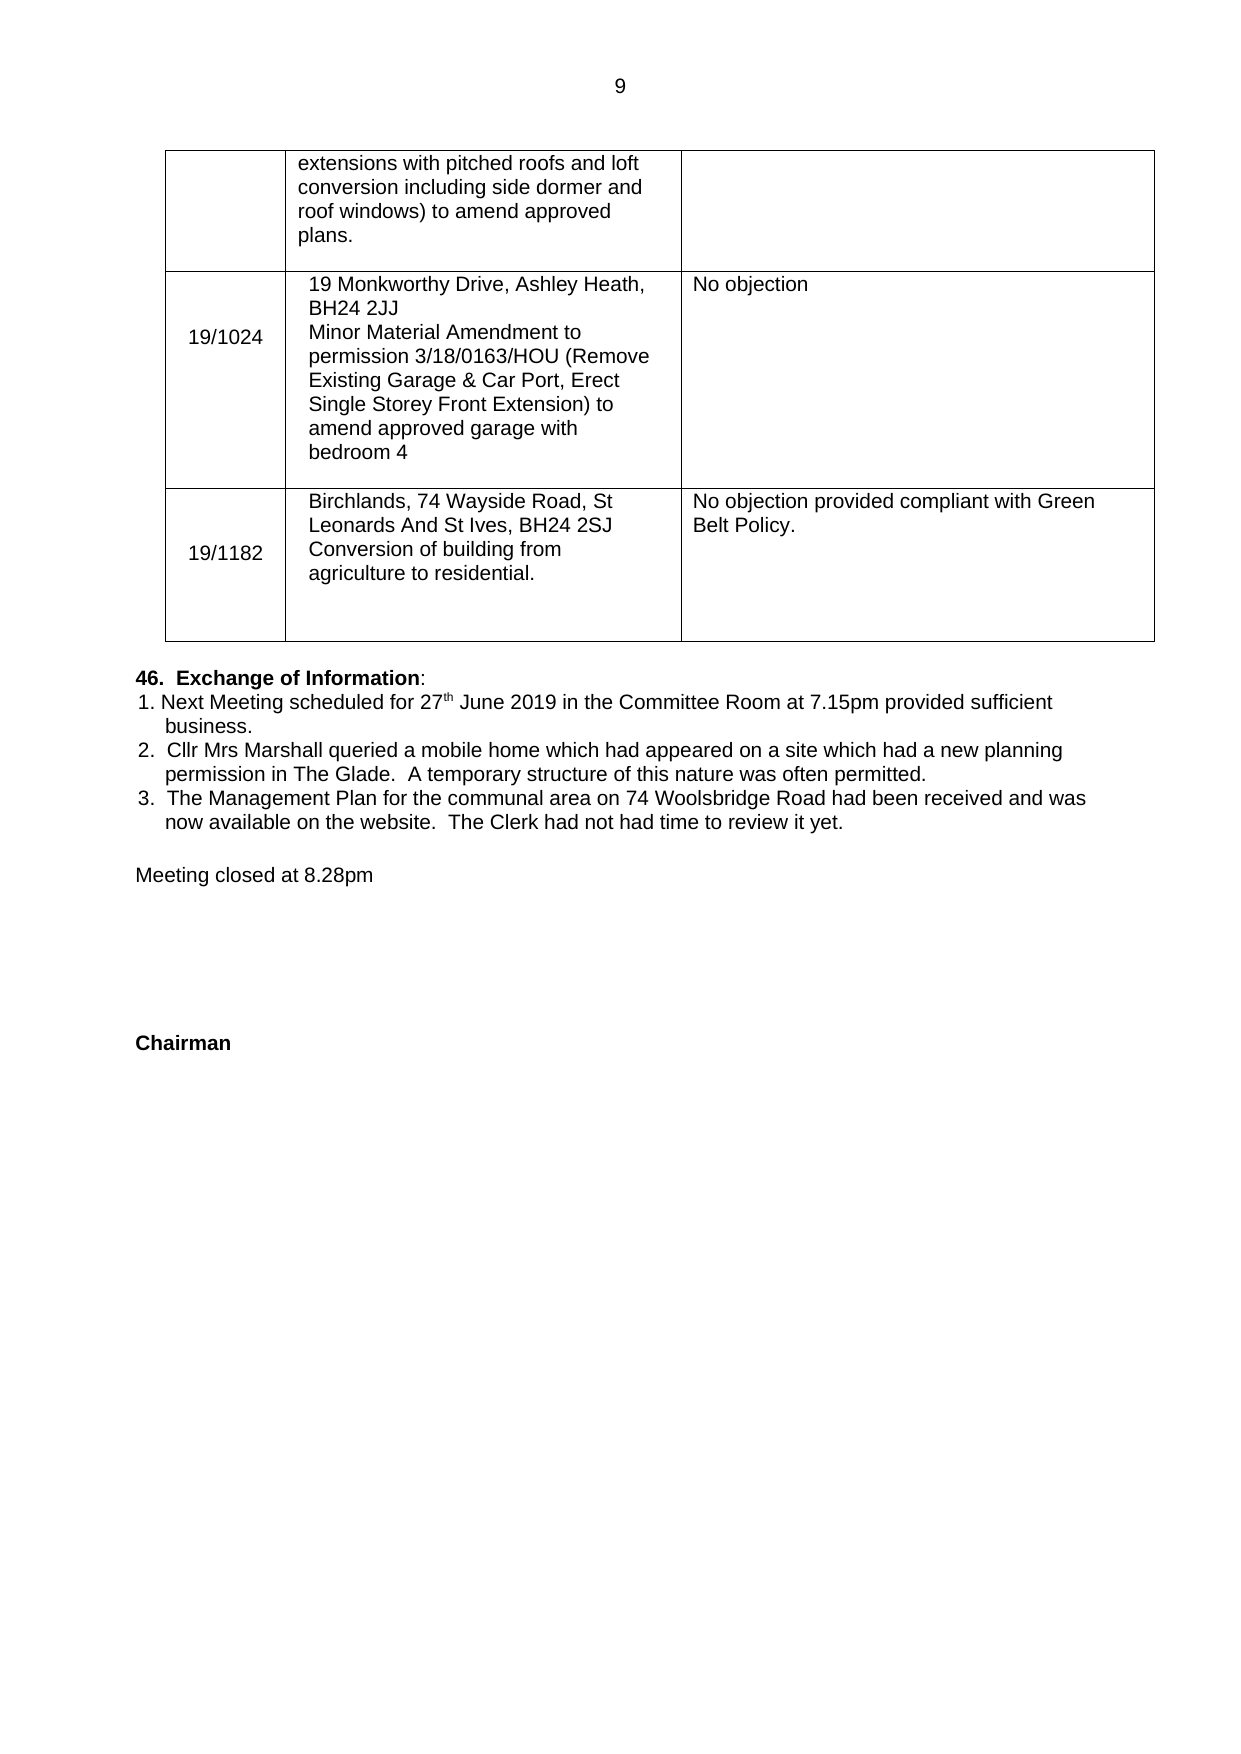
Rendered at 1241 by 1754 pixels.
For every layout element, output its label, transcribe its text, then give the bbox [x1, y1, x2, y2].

table_cell [286, 151, 681, 271]
text Meeting closed at 8.28pm [135, 863, 1090, 887]
table_cell [286, 272, 681, 487]
table_cell [166, 489, 285, 641]
text 46. Exchange of Information: [135, 666, 1187, 690]
text 3. The Management Plan for the communal area on 74 Woolsbridge Road had been received and was now available on the website. The Clerk had not had time to review it yet. [120, 786, 1090, 834]
text Chairman [135, 1030, 1090, 1054]
table_cell [166, 151, 285, 271]
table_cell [682, 151, 1154, 271]
table_cell [166, 272, 285, 487]
table_cell No objection [682, 272, 1154, 487]
text 2. Cllr Mrs Marshall queried a mobile home which had appeared on a site which had a new planning permission in The Glade. A temporary structure of this nature was often permitted. [120, 738, 1090, 786]
table_cell [286, 489, 681, 641]
text 1. Next Meeting scheduled for 27th June 2019 in the Committee Room at 7.15pm provided sufficient business. [120, 690, 1090, 738]
table_cell No objection provided compliant with Green Belt Policy. [682, 489, 1154, 641]
